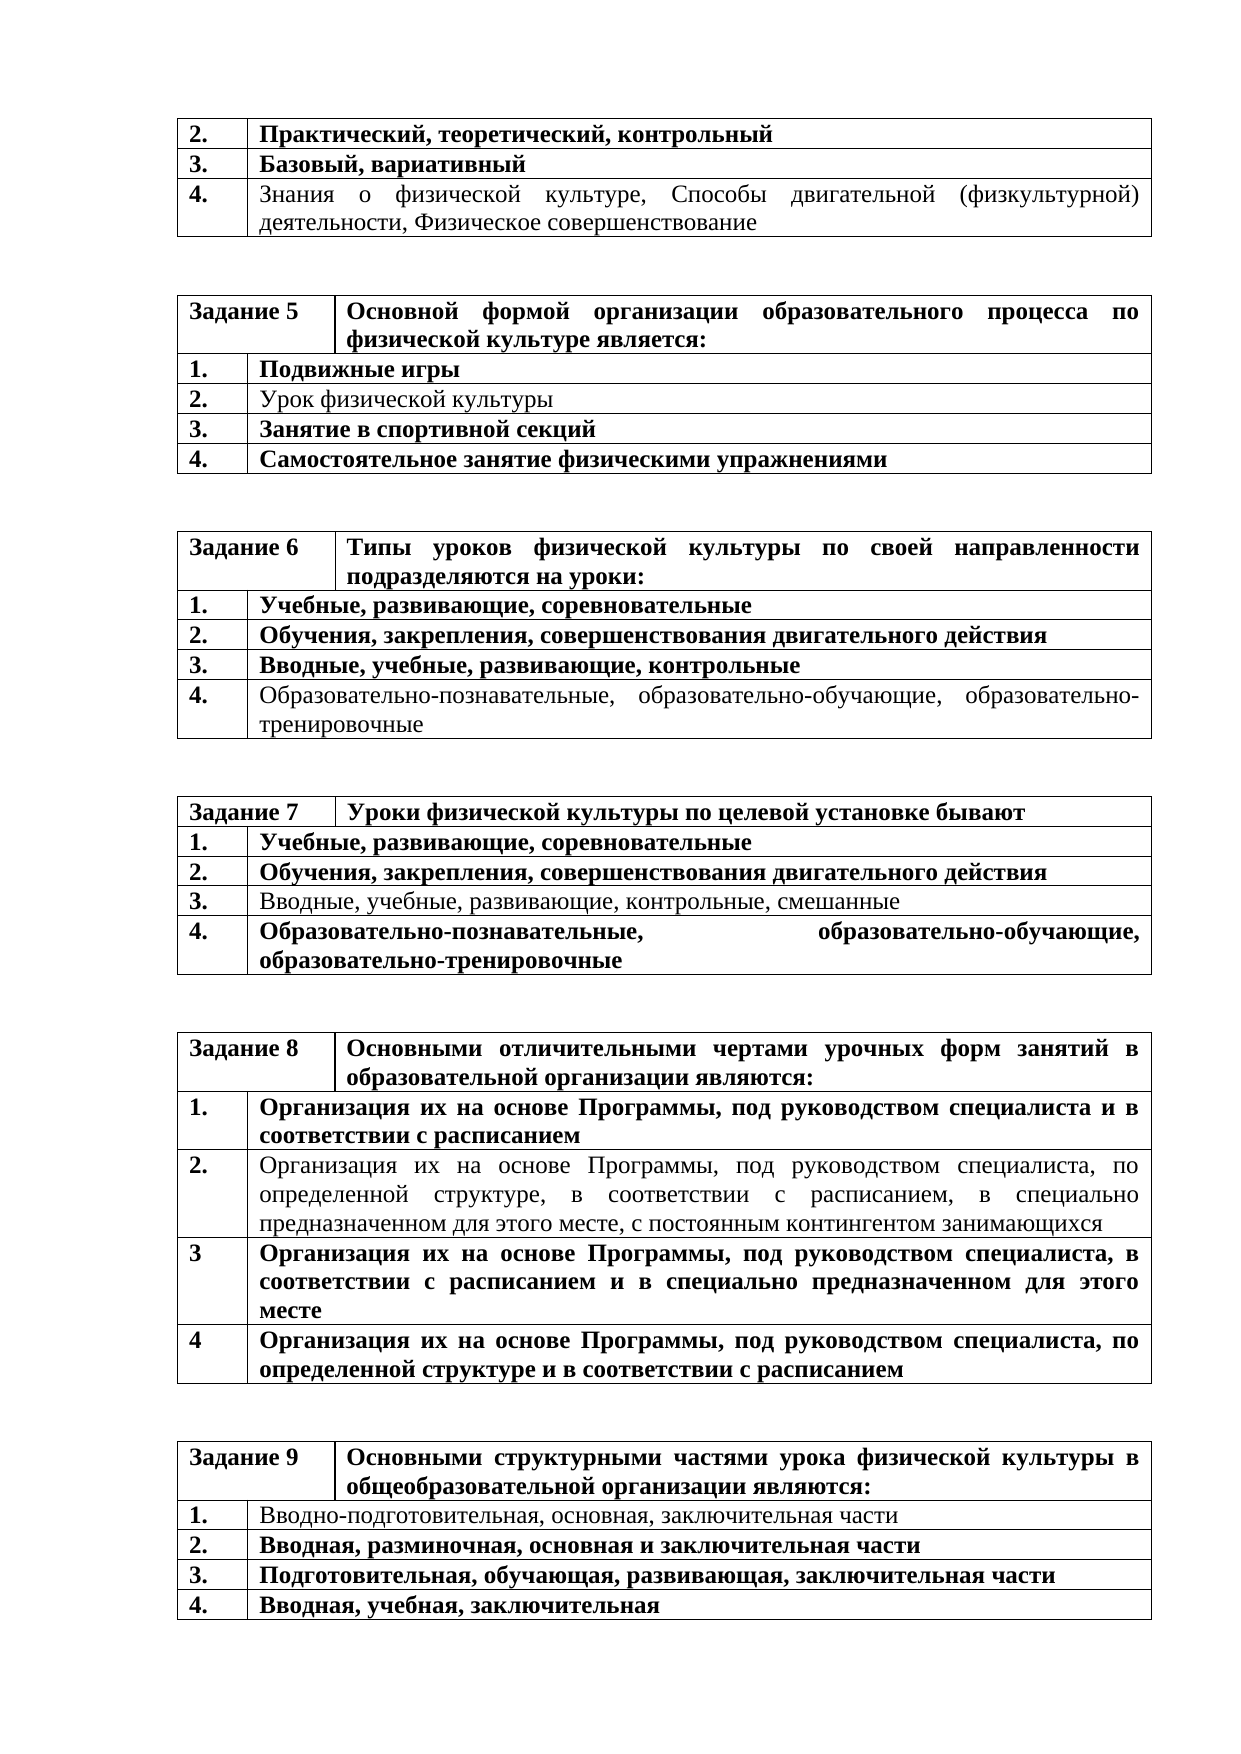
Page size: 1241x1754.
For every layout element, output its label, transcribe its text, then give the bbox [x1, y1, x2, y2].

table_header Основными отличительными чертами урочных форм занятий в образовательной организации являются: [336, 1033, 1151, 1091]
table_cell 1. [178, 1092, 247, 1149]
table_cell Организация их на основе Программы, под руководством специалиста, по определенной структуре, в соответствии с расписанием, в специально предназначенном для этого месте, с постоянным контингентом занимающихся [248, 1150, 1151, 1237]
table_header Задание 8 [178, 1033, 334, 1091]
table_cell 4. [178, 916, 247, 974]
table_cell 1. [178, 354, 247, 383]
table_cell Знания о физической культуре, Способы двигательной (физкультурной) деятельности, Физическое совершенствование [248, 179, 1151, 236]
table_header Задание 6 [178, 532, 335, 589]
table_cell Вводная, учебная, заключительная [248, 1590, 1151, 1619]
table_header Основными структурными частями урока физической культуры в общеобразовательной организации являются: [336, 1442, 1151, 1499]
table_cell Вводная, разминочная, основная и заключительная части [248, 1530, 1151, 1559]
table_cell 4. [178, 444, 247, 472]
table_cell 3 [178, 1238, 247, 1324]
table_cell Практический, теоретический, контрольный [248, 119, 1151, 148]
table_cell 2. [178, 857, 247, 885]
table_cell 4. [178, 179, 247, 236]
table_header Задание 5 [178, 296, 334, 353]
table_cell Вводно-подготовительная, основная, заключительная части [248, 1501, 1151, 1529]
table_cell Организация их на основе Программы, под руководством специалиста, в соответствии с расписанием и в специально предназначенном для этого месте [248, 1238, 1151, 1324]
table_cell 2. [178, 119, 247, 148]
table_cell 4 [178, 1325, 247, 1382]
table_cell 2. [178, 1530, 247, 1559]
table_cell 3. [178, 414, 247, 443]
table_header Основной формой организации образовательного процесса по физической культуре является: [336, 296, 1151, 353]
table_cell Вводные, учебные, развивающие, контрольные, смешанные [248, 886, 1151, 915]
table_cell 2. [178, 384, 247, 413]
table_header Уроки физической культуры по целевой установке бывают [336, 797, 1151, 826]
table_cell Вводные, учебные, развивающие, контрольные [248, 650, 1151, 679]
table_cell 4. [178, 1590, 247, 1619]
table_cell Обучения, закрепления, совершенствования двигательного действия [248, 857, 1151, 885]
table_cell Занятие в спортивной секций [248, 414, 1151, 443]
table_cell 4. [178, 680, 247, 737]
table_cell Базовый, вариативный [248, 149, 1151, 178]
table_header Типы уроков физической культуры по своей направленности подразделяются на уроки: [336, 532, 1151, 589]
table_cell 1. [178, 827, 247, 856]
table_cell Организация их на основе Программы, под руководством специалиста и в соответствии с расписанием [248, 1092, 1151, 1149]
table_cell Подготовительная, обучающая, развивающая, заключительная части [248, 1560, 1151, 1589]
table_cell Обучения, закрепления, совершенствования двигательного действия [248, 620, 1151, 649]
table_cell 2. [178, 620, 247, 649]
table_header Задание 9 [178, 1442, 334, 1499]
table_cell Урок физической культуры [248, 384, 1151, 413]
table_cell Учебные, развивающие, соревновательные [248, 591, 1151, 619]
table_cell 1. [178, 591, 247, 619]
table_cell 2. [178, 1150, 247, 1237]
table_cell Образовательно-познавательные, образовательно-обучающие, образовательно-тренировочные [248, 916, 1151, 974]
table_cell Организация их на основе Программы, под руководством специалиста, по определенной структуре и в соответствии с расписанием [248, 1325, 1151, 1382]
table_cell 3. [178, 1560, 247, 1589]
table_cell Самостоятельное занятие физическими упражнениями [248, 444, 1151, 472]
table_cell 3. [178, 886, 247, 915]
table_cell 1. [178, 1501, 247, 1529]
table_cell 3. [178, 149, 247, 178]
table_cell Образовательно-познавательные, образовательно-обучающие, образовательно-тренировочные [248, 680, 1151, 737]
table_cell 3. [178, 650, 247, 679]
table_header Задание 7 [178, 797, 335, 826]
table_cell Подвижные игры [248, 354, 1151, 383]
table_cell Учебные, развивающие, соревновательные [248, 827, 1151, 856]
